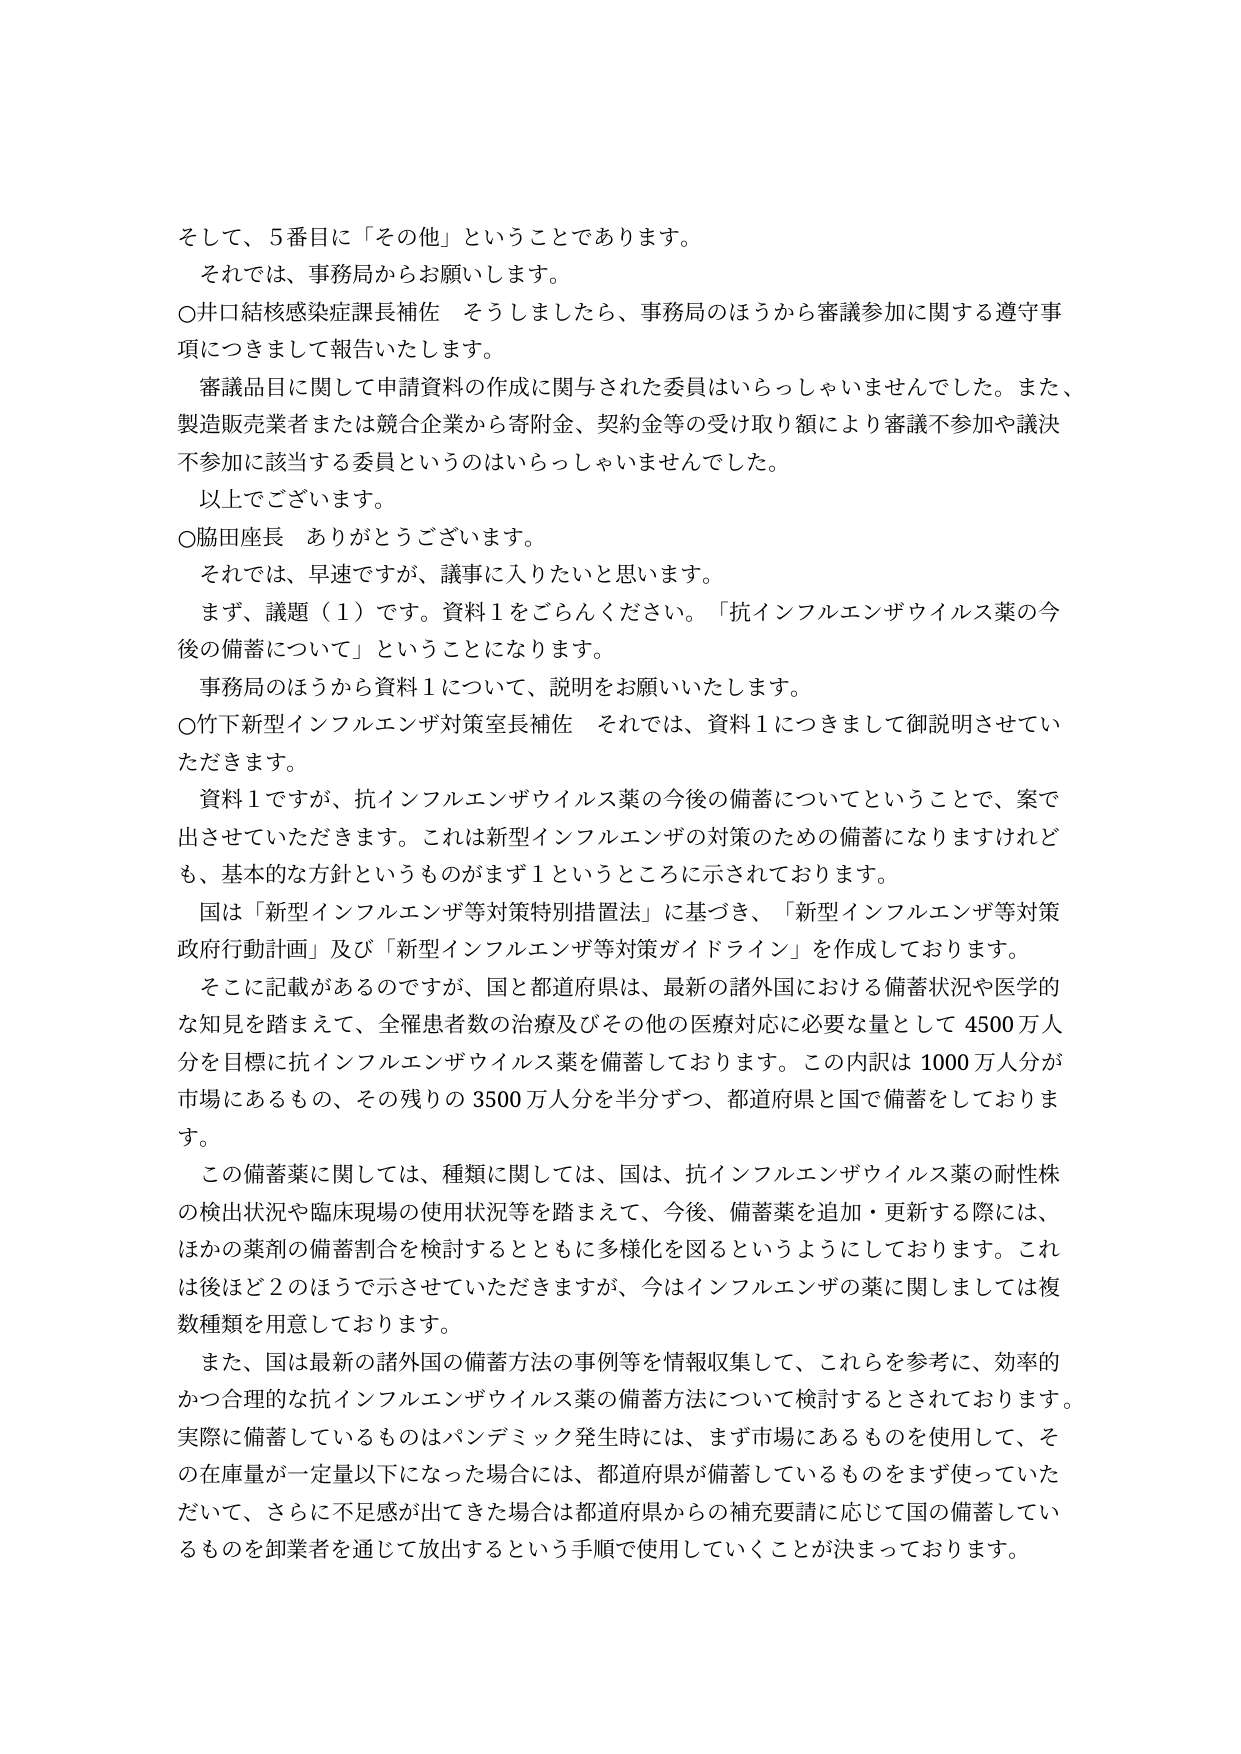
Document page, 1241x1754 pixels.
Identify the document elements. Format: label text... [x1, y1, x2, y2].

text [177, 217, 1063, 254]
text ○脇田座長 ありがとうございます。 [177, 517, 1063, 554]
text 事務局のほうから資料１について、説明をお願いいたします。 [177, 667, 1063, 704]
text 国は「新型インフルエンザ等対策特別措置法」に基づき、「新型インフルエンザ等対策政府行動計画」及び「新型インフルエンザ等対策ガイドライン」を作成しております。 [177, 892, 1063, 967]
text それでは、事務局からお願いします。 [177, 254, 1063, 292]
text ○井口結核感染症課長補佐 そうしましたら、事務局のほうから審議参加に関する遵守事項につきまして報告いたします。 [177, 292, 1063, 367]
text 資料１ですが、抗インフルエンザウイルス薬の今後の備蓄についてということで、案で出させていただきます。これは新型インフルエンザの対策のための備蓄になりますけれども、基本的な方針というものがまず１というところに示されております。 [177, 779, 1063, 892]
text 審議品目に関して申請資料の作成に関与された委員はいらっしゃいませんでした。また、製造販売業者または競合企業から寄附金、契約金等の受け取り額により審議不参加や議決不参加に該当する委員というのはいらっしゃいませんでした。 [177, 367, 1063, 479]
text また、国は最新の諸外国の備蓄方法の事例等を情報収集して、これらを参考に、効率的かつ合理的な抗インフルエンザウイルス薬の備蓄方法について検討するとされております。実際に備蓄しているものはパンデミック発生時には、まず市場にあるものを使用して、その在庫量が一定量以下になった場合には、都道府県が備蓄しているものをまず使っていただいて、さらに不足感が出てきた場合は都道府県からの補充要請に応じて国の備蓄しているものを卸業者を通じて放出するという手順で使用していくことが決まっております。 [177, 1342, 1063, 1567]
text まず、議題（１）です。資料１をごらんください。「抗インフルエンザウイルス薬の今後の備蓄について」ということになります。 [177, 592, 1063, 667]
text 以上でございます。 [177, 479, 1063, 517]
text そこに記載があるのですが、国と都道府県は、最新の諸外国における備蓄状況や医学的な知見を踏まえて、全罹患者数の治療及びその他の医療対応に必要な量として4500万人分を目標に抗インフルエンザウイルス薬を備蓄しております。この内訳は1000万人分が市場にあるもの、その残りの3500万人分を半分ずつ、都道府県と国で備蓄をしております。 [177, 967, 1063, 1154]
text それでは、早速ですが、議事に入りたいと思います。 [177, 554, 1063, 592]
text ○竹下新型インフルエンザ対策室長補佐 それでは、資料１につきまして御説明させていただきます。 [177, 704, 1063, 779]
text この備蓄薬に関しては、種類に関しては、国は、抗インフルエンザウイルス薬の耐性株の検出状況や臨床現場の使用状況等を踏まえて、今後、備蓄薬を追加・更新する際には、ほかの薬剤の備蓄割合を検討するとともに多様化を図るというようにしております。これは後ほど２のほうで示させていただきますが、今はインフルエンザの薬に関しましては複数種類を用意しております。 [177, 1154, 1063, 1342]
